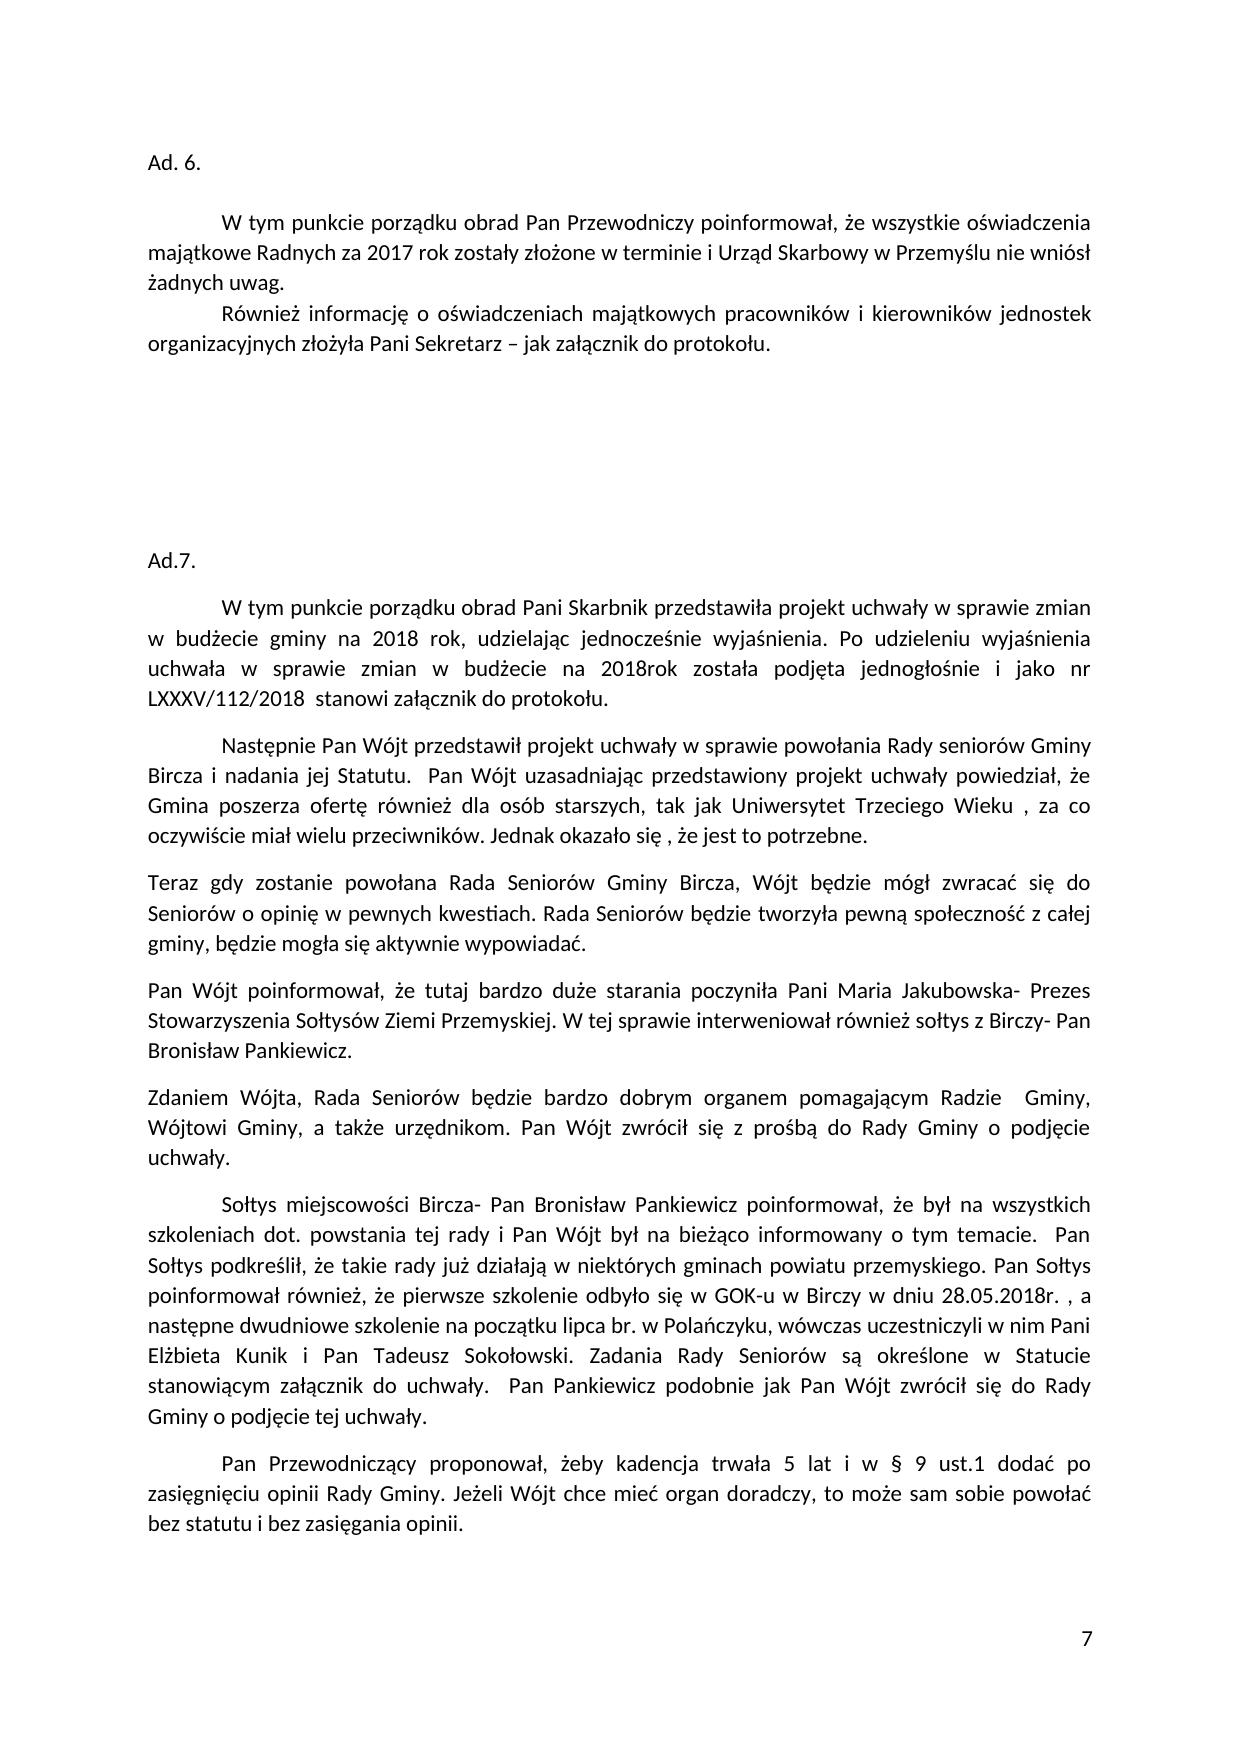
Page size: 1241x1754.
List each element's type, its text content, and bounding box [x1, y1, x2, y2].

text Pan Przewodniczący proponował, żeby kadencja trwała 5 lat i w § 9 ust.1 dodać po zasięgnięciu opinii Rady Gminy. Jeżeli Wójt chce mieć organ doradczy, to może sam sobie powołać bez statutu i bez zasięgania opinii. [148, 1449, 1093, 1537]
text Pan Wójt poinformował, że tutaj bardzo duże starania poczyniła Pani Maria Jakubowska- Prezes Stowarzyszenia Sołtysów Ziemi Przemyskiej. W tej sprawie interweniował również sołtys z Birczy- Pan Bronisław Pankiewicz. [148, 976, 1093, 1064]
text Teraz gdy zostanie powołana Rada Seniorów Gminy Bircza, Wójt będzie mógł zwracać się do Seniorów o opinię w pewnych kwestiach. Rada Seniorów będzie tworzyła pewną społeczność z całej gminy, będzie mogła się aktywnie wypowiadać. [148, 868, 1093, 957]
text Zdaniem Wójta, Rada Seniorów będzie bardzo dobrym organem pomagającym Radzie Gminy, Wójtowi Gminy, a także urzędnikom. Pan Wójt zwrócił się z prośbą do Rady Gminy o podjęcie uchwały. [148, 1083, 1093, 1171]
text W tym punkcie porządku obrad Pan Przewodniczy poinformował, że wszystkie oświadczenia majątkowe Radnych za 2017 rok zostały złożone w terminie i Urząd Skarbowy w Przemyślu nie wniósł żadnych uwag. [148, 208, 1093, 296]
text Ad.7. [148, 547, 1093, 574]
text Ad. 6. [148, 148, 1093, 176]
text W tym punkcie porządku obrad Pani Skarbnik przedstawiła projekt uchwały w sprawie zmian w budżecie gminy na 2018 rok, udzielając jednocześnie wyjaśnienia. Po udzieleniu wyjaśnienia uchwała w sprawie zmian w budżecie na 2018rok została podjęta jednogłośnie i jako nr LXXXV/112/2018 stanowi załącznik do protokołu. [148, 593, 1093, 712]
text Następnie Pan Wójt przedstawił projekt uchwały w sprawie powołania Rady seniorów Gminy Bircza i nadania jej Statutu. Pan Wójt uzasadniając przedstawiony projekt uchwały powiedział, że Gmina poszerza ofertę również dla osób starszych, tak jak Uniwersytet Trzeciego Wieku , za co oczywiście miał wielu przeciwników. Jednak okazało się , że jest to potrzebne. [148, 731, 1093, 849]
text Również informację o oświadczeniach majątkowych pracowników i kierowników jednostek organizacyjnych złożyła Pani Sekretarz – jak załącznik do protokołu. [148, 299, 1093, 357]
text Sołtys miejscowości Bircza- Pan Bronisław Pankiewicz poinformował, że był na wszystkich szkoleniach dot. powstania tej rady i Pan Wójt był na bieżąco informowany o tym temacie. Pan Sołtys podkreślił, że takie rady już działają w niektórych gminach powiatu przemyskiego. Pan Sołtys poinformował również, że pierwsze szkolenie odbyło się w GOK-u w Birczy w dniu 28.05.2018r. , a następne dwudniowe szkolenie na początku lipca br. w Polańczyku, wówczas uczestniczyli w nim Pani Elżbieta Kunik i Pan Tadeusz Sokołowski. Zadania Rady Seniorów są określone w Statucie stanowiącym załącznik do uchwały. Pan Pankiewicz podobnie jak Pan Wójt zwrócił się do Rady Gminy o podjęcie tej uchwały. [148, 1190, 1093, 1430]
